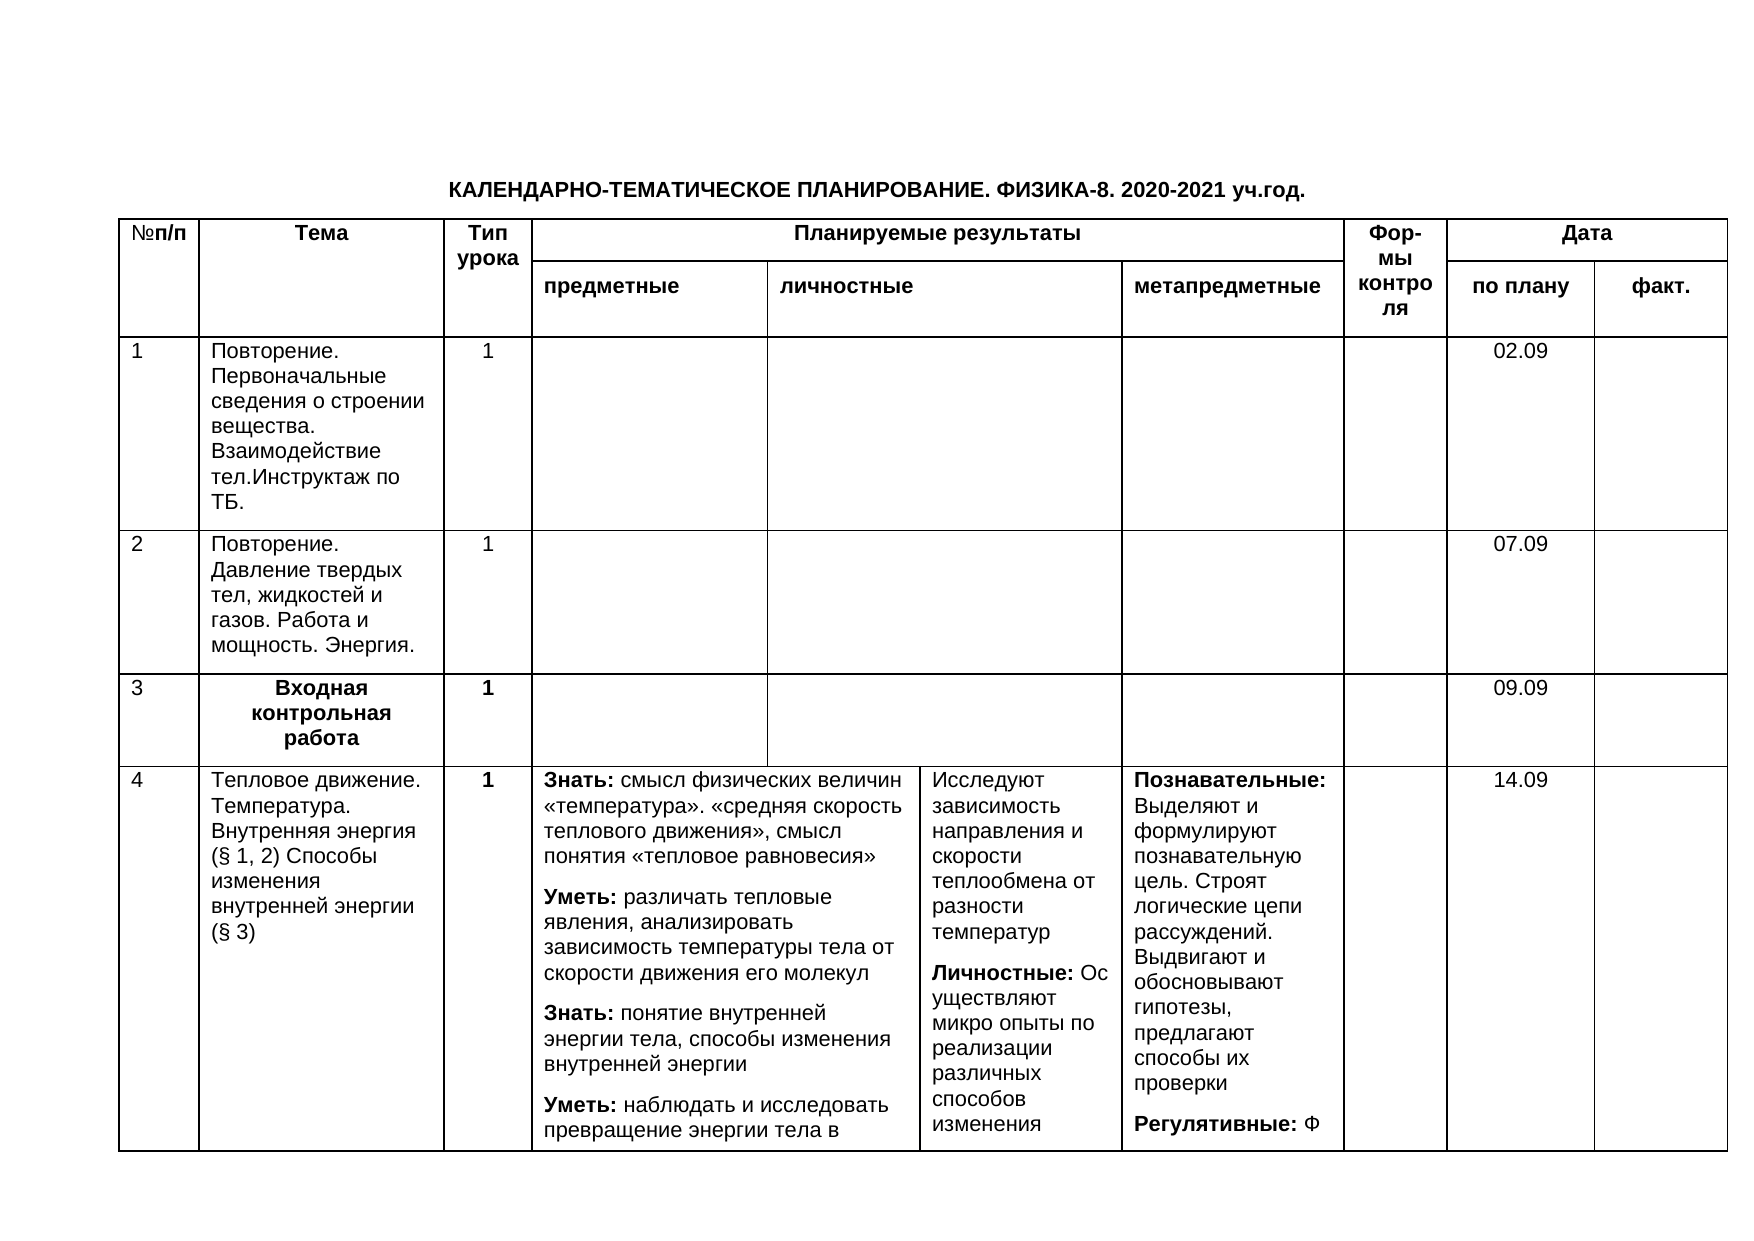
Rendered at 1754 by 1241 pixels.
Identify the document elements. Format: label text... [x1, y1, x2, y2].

table_cell Повторение. Давление твердых тел, жидкостей и газов. Работа и мощность. Энергия. [200, 531, 443, 673]
table_cell [533, 531, 767, 673]
table_cell метапредметные [1123, 262, 1343, 336]
table_cell 3 [120, 675, 198, 766]
table_header №п/п [120, 220, 198, 336]
table_cell [1345, 767, 1446, 1150]
table_header Фор-мы контроля [1345, 220, 1446, 336]
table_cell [1123, 767, 1343, 1150]
table_cell [1345, 675, 1446, 766]
table_header Тип урока [445, 220, 531, 336]
table_cell по плану [1448, 262, 1594, 336]
table_cell [1345, 531, 1446, 673]
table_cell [200, 767, 443, 1150]
table_cell 07.09 [1448, 531, 1594, 673]
table_cell 1 [445, 675, 531, 766]
table_cell [768, 675, 1121, 766]
table_cell Повторение. Первоначальные сведения о строении вещества. Взаимодействие тел.Инструктаж по ТБ. [200, 338, 443, 530]
table_cell факт. [1595, 262, 1727, 336]
table_cell 14.09 [1448, 767, 1594, 1150]
table_header Тема [200, 220, 443, 336]
table_cell 4 [120, 767, 198, 1150]
table_header Планируемые результаты [533, 220, 1343, 260]
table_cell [921, 767, 1121, 1150]
table_cell личностные [768, 262, 1121, 336]
table_cell 1 [445, 767, 531, 1150]
table_header Дата [1448, 220, 1727, 260]
table_cell [533, 675, 767, 766]
table_cell [1123, 531, 1343, 673]
table_cell [768, 531, 1121, 673]
table_cell [533, 338, 767, 530]
table_cell Входная контрольная работа [200, 675, 443, 766]
text КАЛЕНДАРНО-ТЕМАТИЧЕСКОЕ ПЛАНИРОВАНИЕ. ФИЗИКА-8. 2020-2021 уч.год. [118, 177, 1636, 202]
table_cell [1595, 531, 1727, 673]
table_cell 1 [445, 531, 531, 673]
table_cell [1123, 338, 1343, 530]
table_cell [1123, 675, 1343, 766]
table_cell [1345, 338, 1446, 530]
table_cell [533, 767, 919, 1150]
table_cell 02.09 [1448, 338, 1594, 530]
table_cell 09.09 [1448, 675, 1594, 766]
table_cell [1595, 767, 1727, 1150]
table_cell 1 [120, 338, 198, 530]
table_cell [768, 338, 1121, 530]
table_cell предметные [533, 262, 767, 336]
table_cell [1595, 338, 1727, 530]
table_cell [1595, 675, 1727, 766]
table_cell 2 [120, 531, 198, 673]
table_cell 1 [445, 338, 531, 530]
